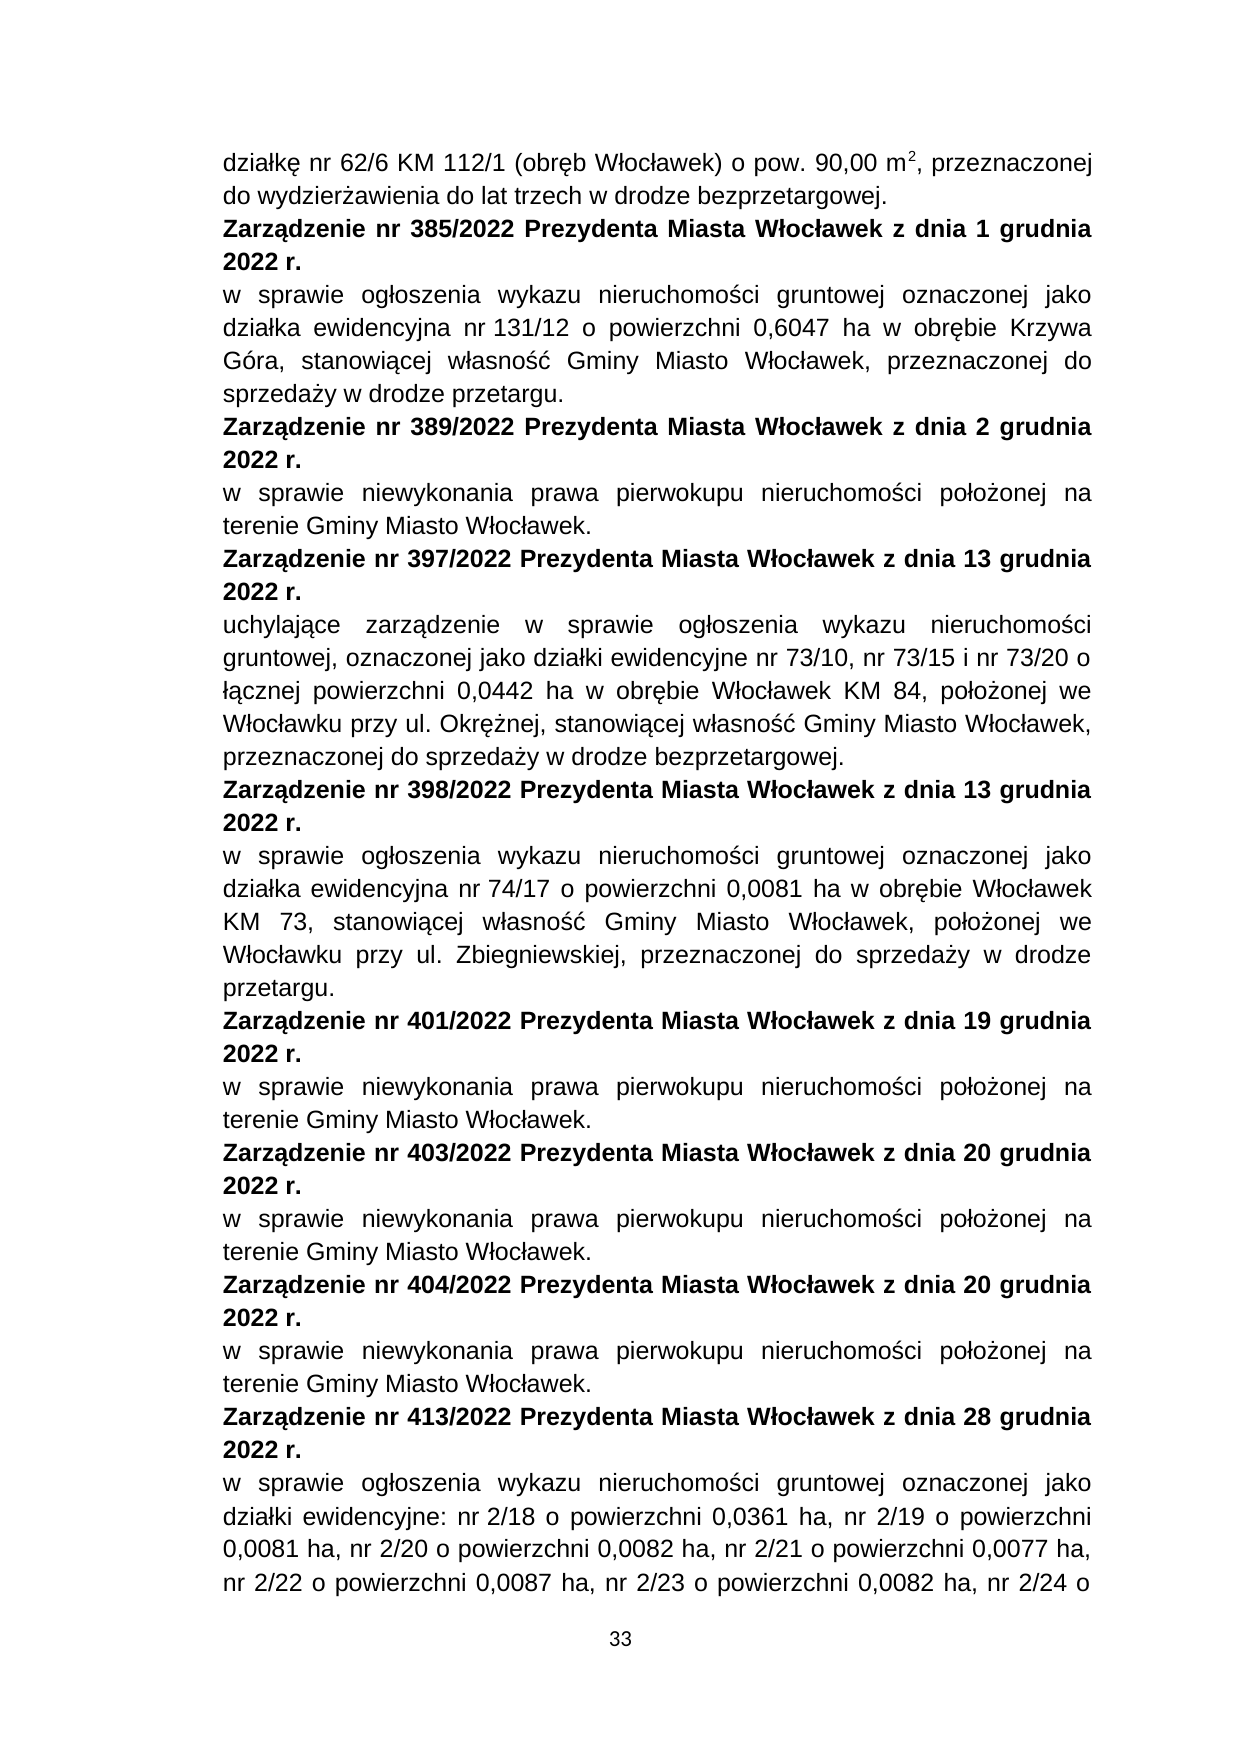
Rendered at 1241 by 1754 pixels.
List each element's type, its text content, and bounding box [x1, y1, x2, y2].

list w sprawie niewykonania prawa pierwokupu nieruchomości położonej na terenie Gminy Miasto Włocławek. [223, 1336, 1093, 1398]
list Zarządzenie nr 403/2022 Prezydenta Miasta Włocławek z dnia 20 grudnia 2022 r. [223, 1138, 1093, 1200]
list Zarządzenie nr 413/2022 Prezydenta Miasta Włocławek z dnia 28 grudnia 2022 r. [223, 1402, 1093, 1464]
list Zarządzenie nr 404/2022 Prezydenta Miasta Włocławek z dnia 20 grudnia 2022 r. [223, 1270, 1093, 1332]
list Zarządzenie nr 398/2022 Prezydenta Miasta Włocławek z dnia 13 grudnia 2022 r. [223, 775, 1093, 837]
list w sprawie niewykonania prawa pierwokupu nieruchomości położonej na terenie Gminy Miasto Włocławek. [223, 1204, 1093, 1266]
list Zarządzenie nr 385/2022 Prezydenta Miasta Włocławek z dnia 1 grudnia 2022 r. [223, 214, 1093, 275]
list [223, 148, 1093, 209]
list uchylające zarządzenie w sprawie ogłoszenia wykazu nieruchomości gruntowej, oznaczonej jako działki ewidencyjne nr 73/10, nr 73/15 i nr 73/20 o łącznej powierzchni 0,0442 ha w obrębie Włocławek KM 84, położonej we Włocławku przy ul. Okrężnej, stanowiącej własność Gminy Miasto Włocławek, przeznaczonej do sprzedaży w drodze bezprzetargowej. [223, 610, 1093, 771]
list Zarządzenie nr 401/2022 Prezydenta Miasta Włocławek z dnia 19 grudnia 2022 r. [223, 1006, 1093, 1068]
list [223, 1468, 1093, 1596]
list w sprawie ogłoszenia wykazu nieruchomości gruntowej oznaczonej jako działka ewidencyjna nr 131/12 o powierzchni 0,6047 ha w obrębie Krzywa Góra, stanowiącej własność Gminy Miasto Włocławek, przeznaczonej do sprzedaży w drodze przetargu. [223, 280, 1093, 407]
list Zarządzenie nr 397/2022 Prezydenta Miasta Włocławek z dnia 13 grudnia 2022 r. [223, 544, 1093, 606]
list w sprawie ogłoszenia wykazu nieruchomości gruntowej oznaczonej jako działka ewidencyjna nr 74/17 o powierzchni 0,0081 ha w obrębie Włocławek KM 73, stanowiącej własność Gminy Miasto Włocławek, położonej we Włocławku przy ul. Zbiegniewskiej, przeznaczonej do sprzedaży w drodze przetargu. [223, 841, 1093, 1002]
list w sprawie niewykonania prawa pierwokupu nieruchomości położonej na terenie Gminy Miasto Włocławek. [223, 1072, 1093, 1134]
list w sprawie niewykonania prawa pierwokupu nieruchomości położonej na terenie Gminy Miasto Włocławek. [223, 478, 1093, 539]
list Zarządzenie nr 389/2022 Prezydenta Miasta Włocławek z dnia 2 grudnia 2022 r. [223, 412, 1093, 473]
